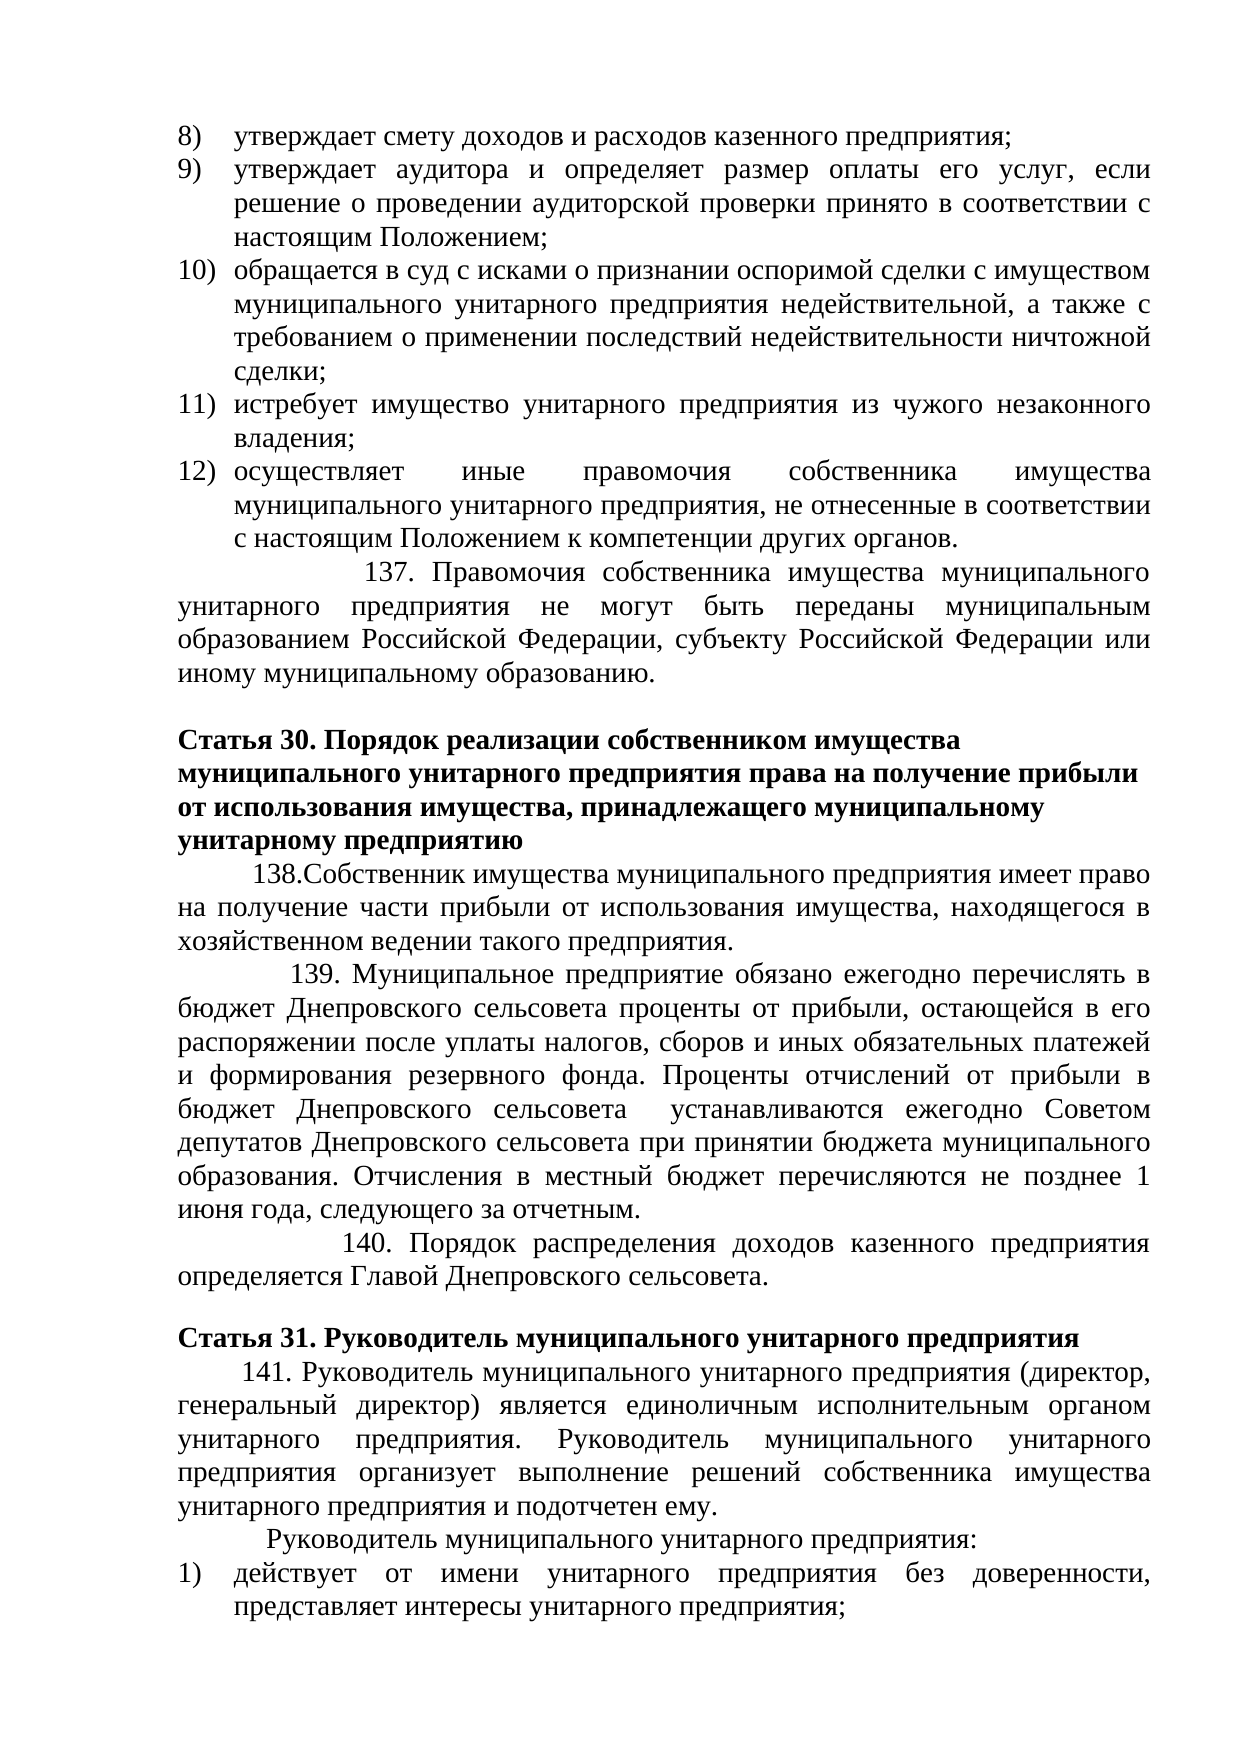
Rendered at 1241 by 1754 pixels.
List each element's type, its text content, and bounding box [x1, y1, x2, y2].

list осуществляет иные правомочия собственника имущества муниципального унитарного предприятия, не отнесенные в соответствии с настоящим Положением к компетенции других органов. [177, 453, 1152, 554]
text 137. Правомочия собственника имущества муниципального унитарного предприятия не могут быть переданы муниципальным образованием Российской Федерации, субъекту Российской Федерации или иному муниципальному образованию. [177, 554, 1152, 688]
list истребует имущество унитарного предприятия из чужого незаконного владения; [177, 386, 1152, 453]
text 139. Муниципальное предприятие обязано ежегодно перечислять в бюджет Днепровского сельсовета проценты от прибыли, остающейся в его распоряжении после уплаты налогов, сборов и иных обязательных платежей и формирования резервного фонда. Проценты отчислений от прибыли в бюджет Днепровского сельсовета устанавливаются ежегодно Советом депутатов Днепровского сельсовета при принятии бюджета муниципального образования. Отчисления в местный бюджет перечисляются не позднее 1 июня года, следующего за отчетным. [177, 957, 1152, 1225]
text Статья 30. Порядок реализации собственником имущества муниципального унитарного предприятия права на получение прибыли от использования имущества, принадлежащего муниципальному унитарному предприятию [177, 722, 1152, 856]
text Статья 31. Руководитель муниципального унитарного предприятия [177, 1320, 1152, 1354]
text 138.Собственник имущества муниципального предприятия имеет право на получение части прибыли от использования имущества, находящегося в хозяйственном ведении такого предприятия. [177, 856, 1152, 957]
list действует от имени унитарного предприятия без доверенности, представляет интересы унитарного предприятия; [177, 1555, 1152, 1622]
text 140. Порядок распределения доходов казенного предприятия определяется Главой Днепровского сельсовета. [177, 1225, 1152, 1292]
list обращается в суд с исками о признании оспоримой сделки с имуществом муниципального унитарного предприятия недействительной, а также с требованием о применении последствий недействительности ничтожной сделки; [177, 252, 1152, 386]
list утверждает смету доходов и расходов казенного предприятия; [177, 118, 1152, 152]
text Руководитель муниципального унитарного предприятия: [177, 1521, 1152, 1555]
list утверждает аудитора и определяет размер оплаты его услуг, если решение о проведении аудиторской проверки принято в соответствии с настоящим Положением; [177, 152, 1152, 252]
text 141. Руководитель муниципального унитарного предприятия (директор, генеральный директор) является единоличным исполнительным органом унитарного предприятия. Руководитель муниципального унитарного предприятия организует выполнение решений собственника имущества унитарного предприятия и подотчетен ему. [177, 1354, 1152, 1521]
